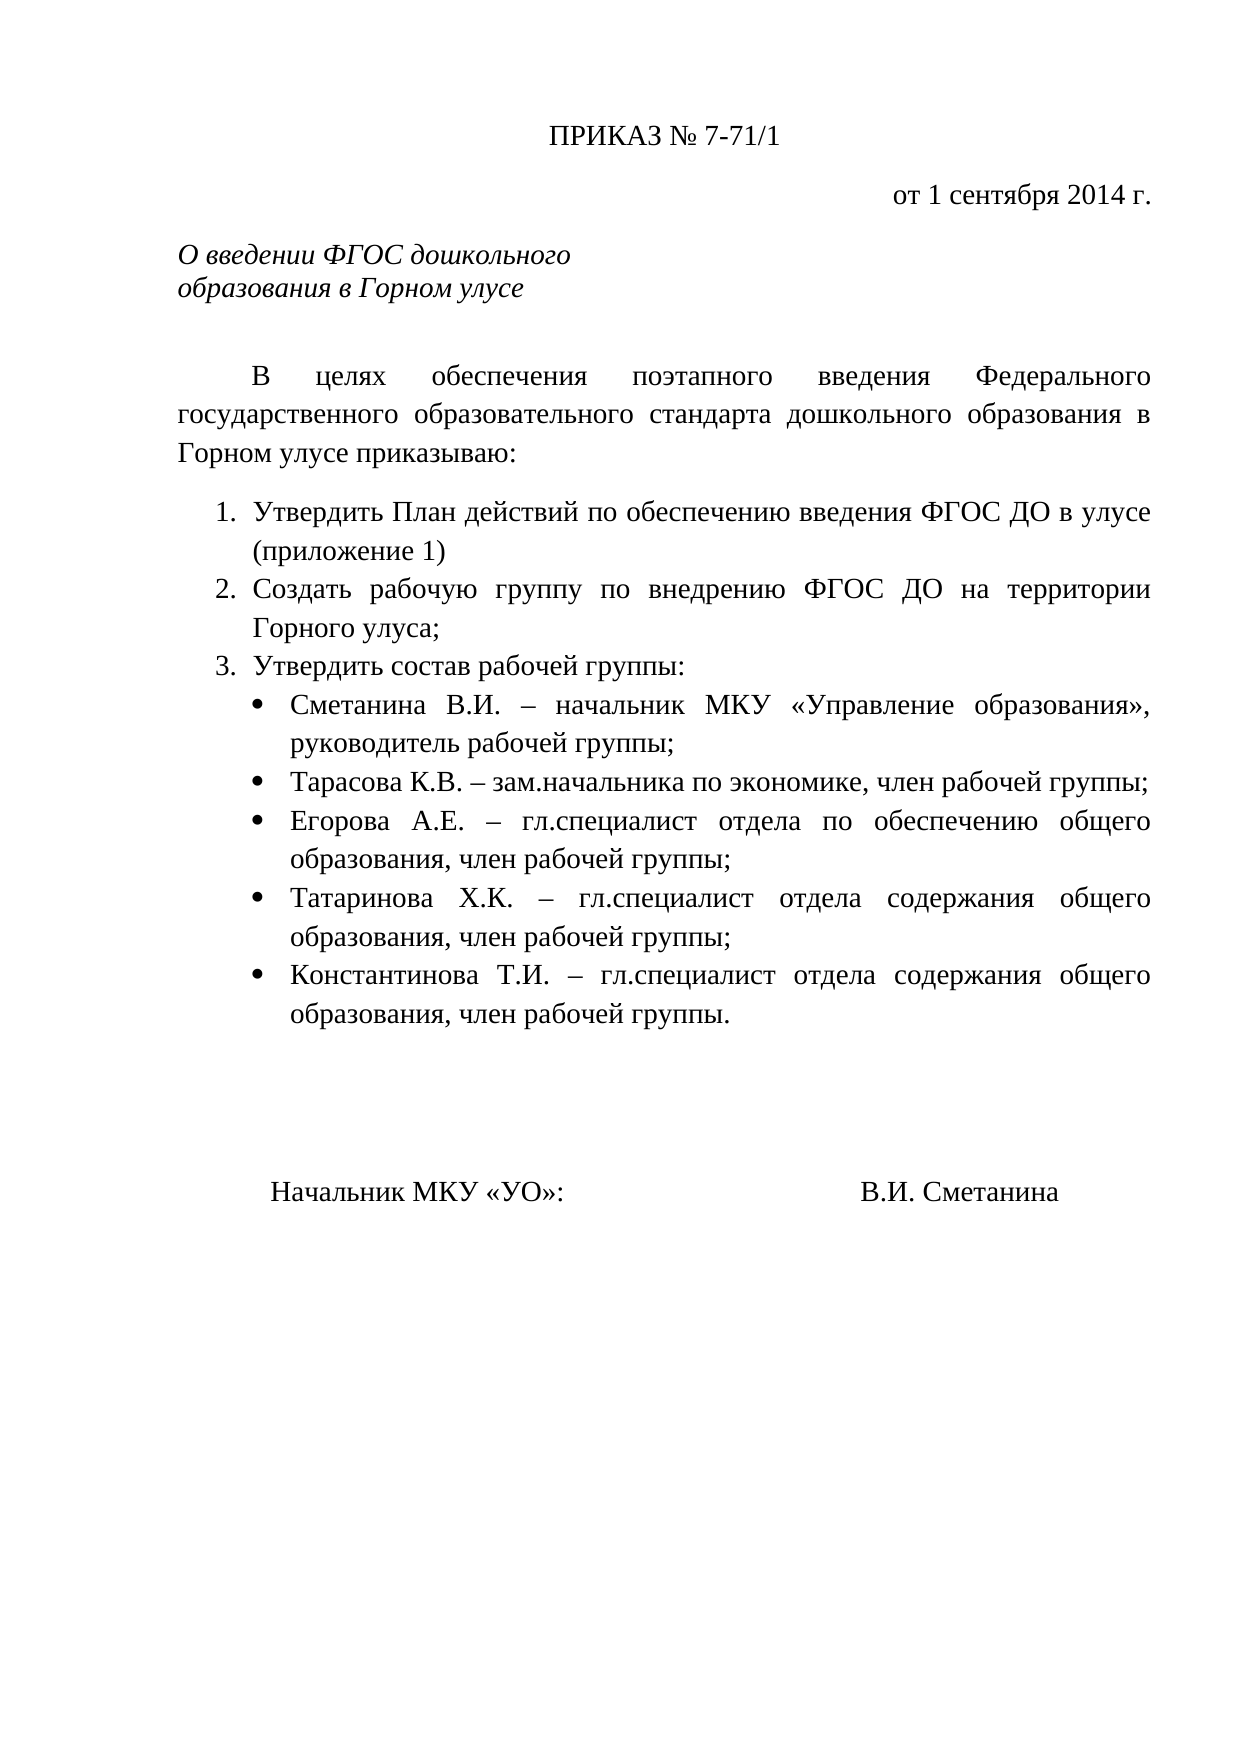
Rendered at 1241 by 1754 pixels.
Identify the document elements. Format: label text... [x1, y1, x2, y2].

list Тарасова К.В. – зам.начальника по экономике, член рабочей группы; [252, 764, 1152, 798]
list Создать рабочую группу по внедрению ФГОС ДО на территории Горного улуса; [215, 571, 1152, 643]
list Утвердить состав рабочей группы: [215, 648, 1152, 682]
list Утвердить План действий по обеспечению введения ФГОС ДО в улусе (приложение 1) [215, 494, 1152, 566]
list Сметанина В.И. – начальник МКУ «Управление образования», руководитель рабочей группы; [252, 687, 1152, 759]
text Начальник МКУ «УО»: В.И. Сметанина [177, 1174, 1152, 1207]
list Татаринова Х.К. – гл.специалист отдела содержания общего образования, член рабочей группы; [252, 880, 1152, 952]
text образования в Горном улусе [177, 270, 1152, 304]
text О введении ФГОС дошкольного [177, 237, 1152, 270]
list Егорова А.Е. – гл.специалист отдела по обеспечению общего образования, член рабочей группы; [252, 803, 1152, 875]
text ПРИКАЗ № 7-71/1 [177, 118, 1152, 152]
text от 1 сентября 2014 г. [177, 177, 1152, 211]
list Константинова Т.И. – гл.специалист отдела содержания общего образования, член рабочей группы. [252, 957, 1152, 1029]
text В целях обеспечения поэтапного введения Федерального государственного образовательного стандарта дошкольного образования в Горном улусе приказываю: [177, 358, 1152, 468]
